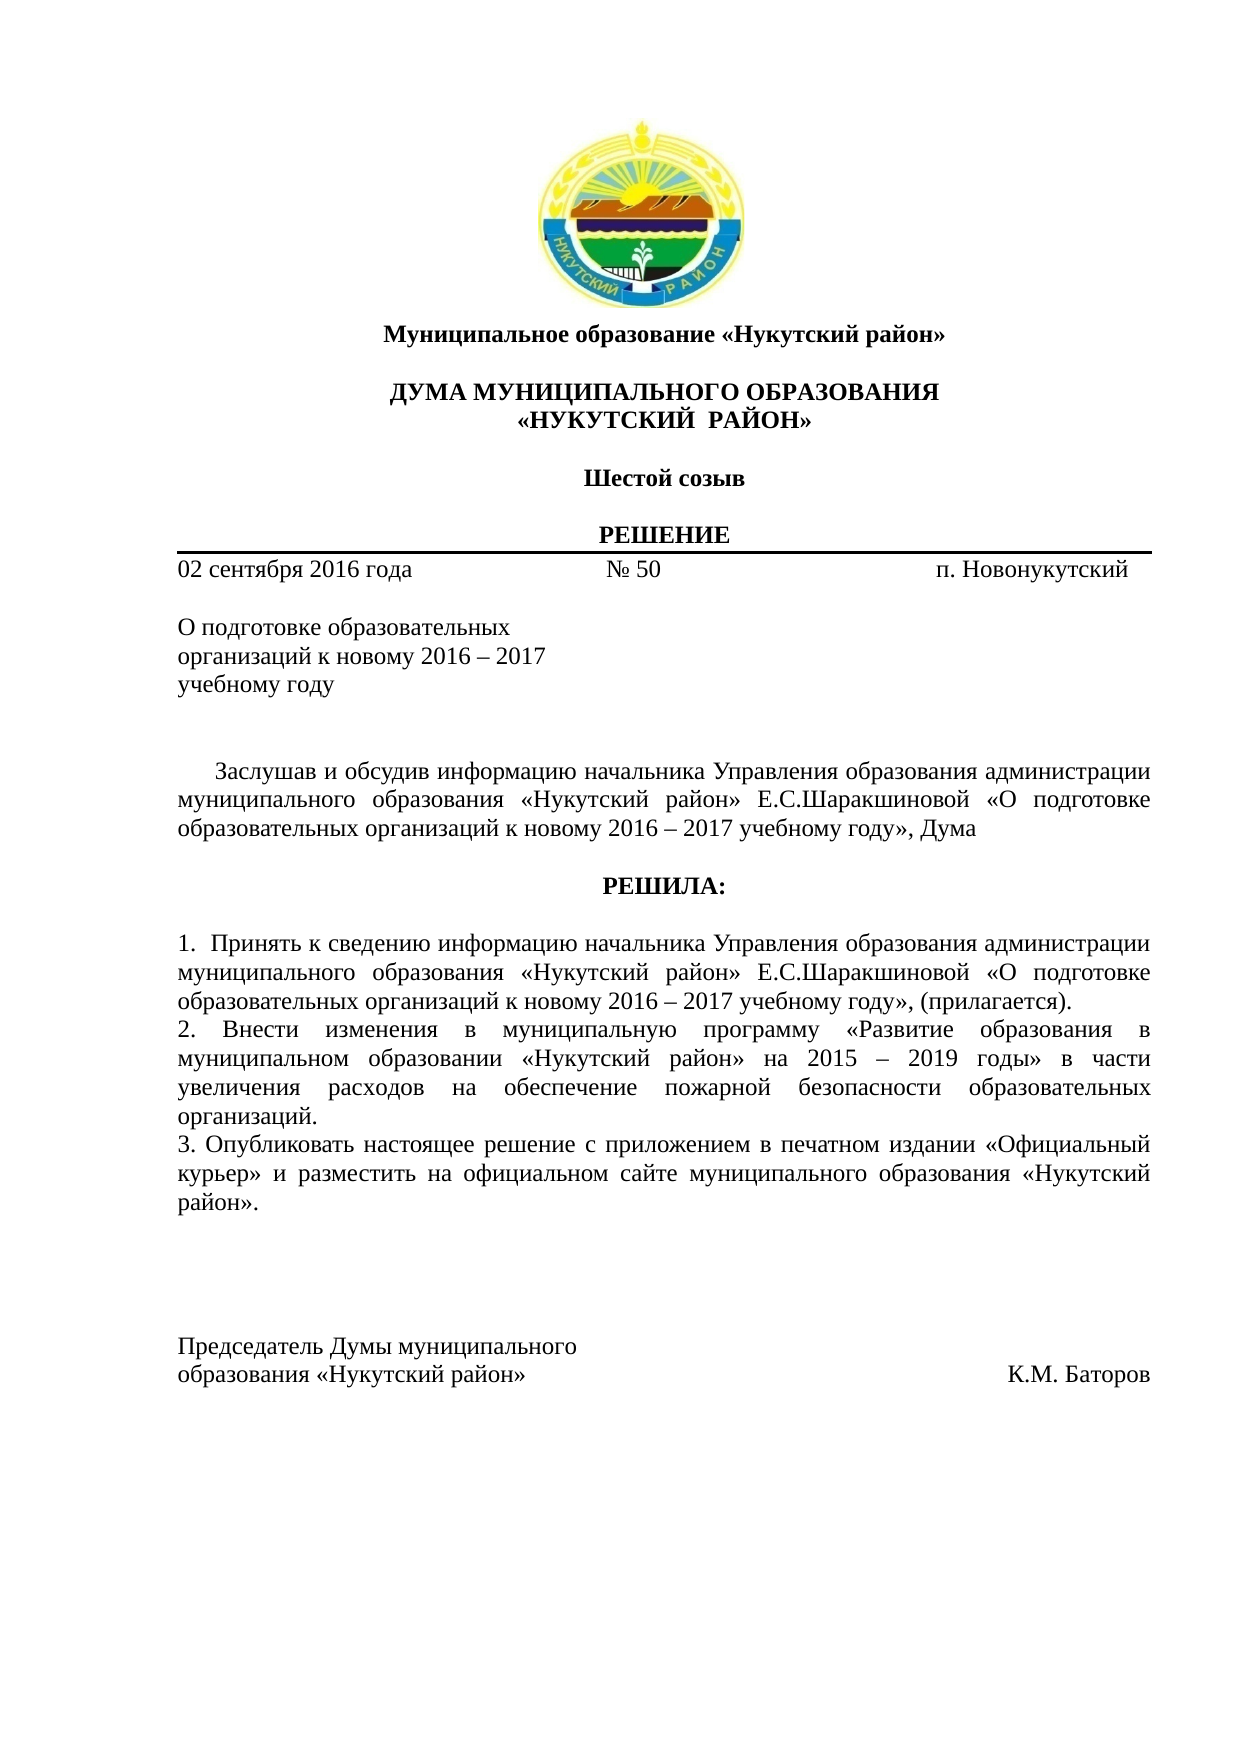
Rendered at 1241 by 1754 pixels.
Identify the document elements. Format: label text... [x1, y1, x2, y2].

text О подготовке образовательных [177, 612, 1152, 641]
text организаций к новому 2016 – 2017 [177, 641, 1152, 669]
text Председатель Думы муниципального [177, 1331, 1152, 1359]
text РЕШЕНИЕ [177, 521, 1152, 551]
text Шестой созыв [177, 463, 1152, 492]
text «НУКУТСКИЙ РАЙОН» [177, 406, 1152, 434]
text ДУМА МУНИЦИПАЛЬНОГО ОБРАЗОВАНИЯ [177, 377, 1152, 406]
text 02 сентября 2016 года № 50 п. Новонукутский [177, 554, 1152, 583]
text РЕШИЛА: [177, 871, 1152, 899]
text образования «Нукутский район» К.М. Баторов [177, 1359, 1152, 1388]
text 2. Внести изменения в муниципальную программу «Развитие образования в муниципальном образовании «Нукутский район» на 2015 – 2019 годы» в части увеличения расходов на обеспечение пожарной безопасности образовательных организаций. [177, 1014, 1152, 1129]
subtitle 3. Опубликовать настоящее решение с приложением в печатном издании «Официальный курьер» и разместить на официальном сайте муниципального образования «Нукутский район». [177, 1129, 1152, 1216]
picture [538, 118, 745, 306]
subtitle 1. Принять к сведению информацию начальника Управления образования администрации муниципального образования «Нукутский район» Е.С.Шаракшиновой «О подготовке образовательных организаций к новому 2016 – 2017 учебному году», (прилагается). [177, 928, 1152, 1014]
text Муниципальное образование «Нукутский район» [177, 319, 1152, 348]
subtitle Заслушав и обсудив информацию начальника Управления образования администрации муниципального образования «Нукутский район» Е.С.Шаракшиновой «О подготовке образовательных организаций к новому 2016 – 2017 учебному году», Дума [177, 756, 1152, 842]
text учебному году [177, 669, 1152, 698]
